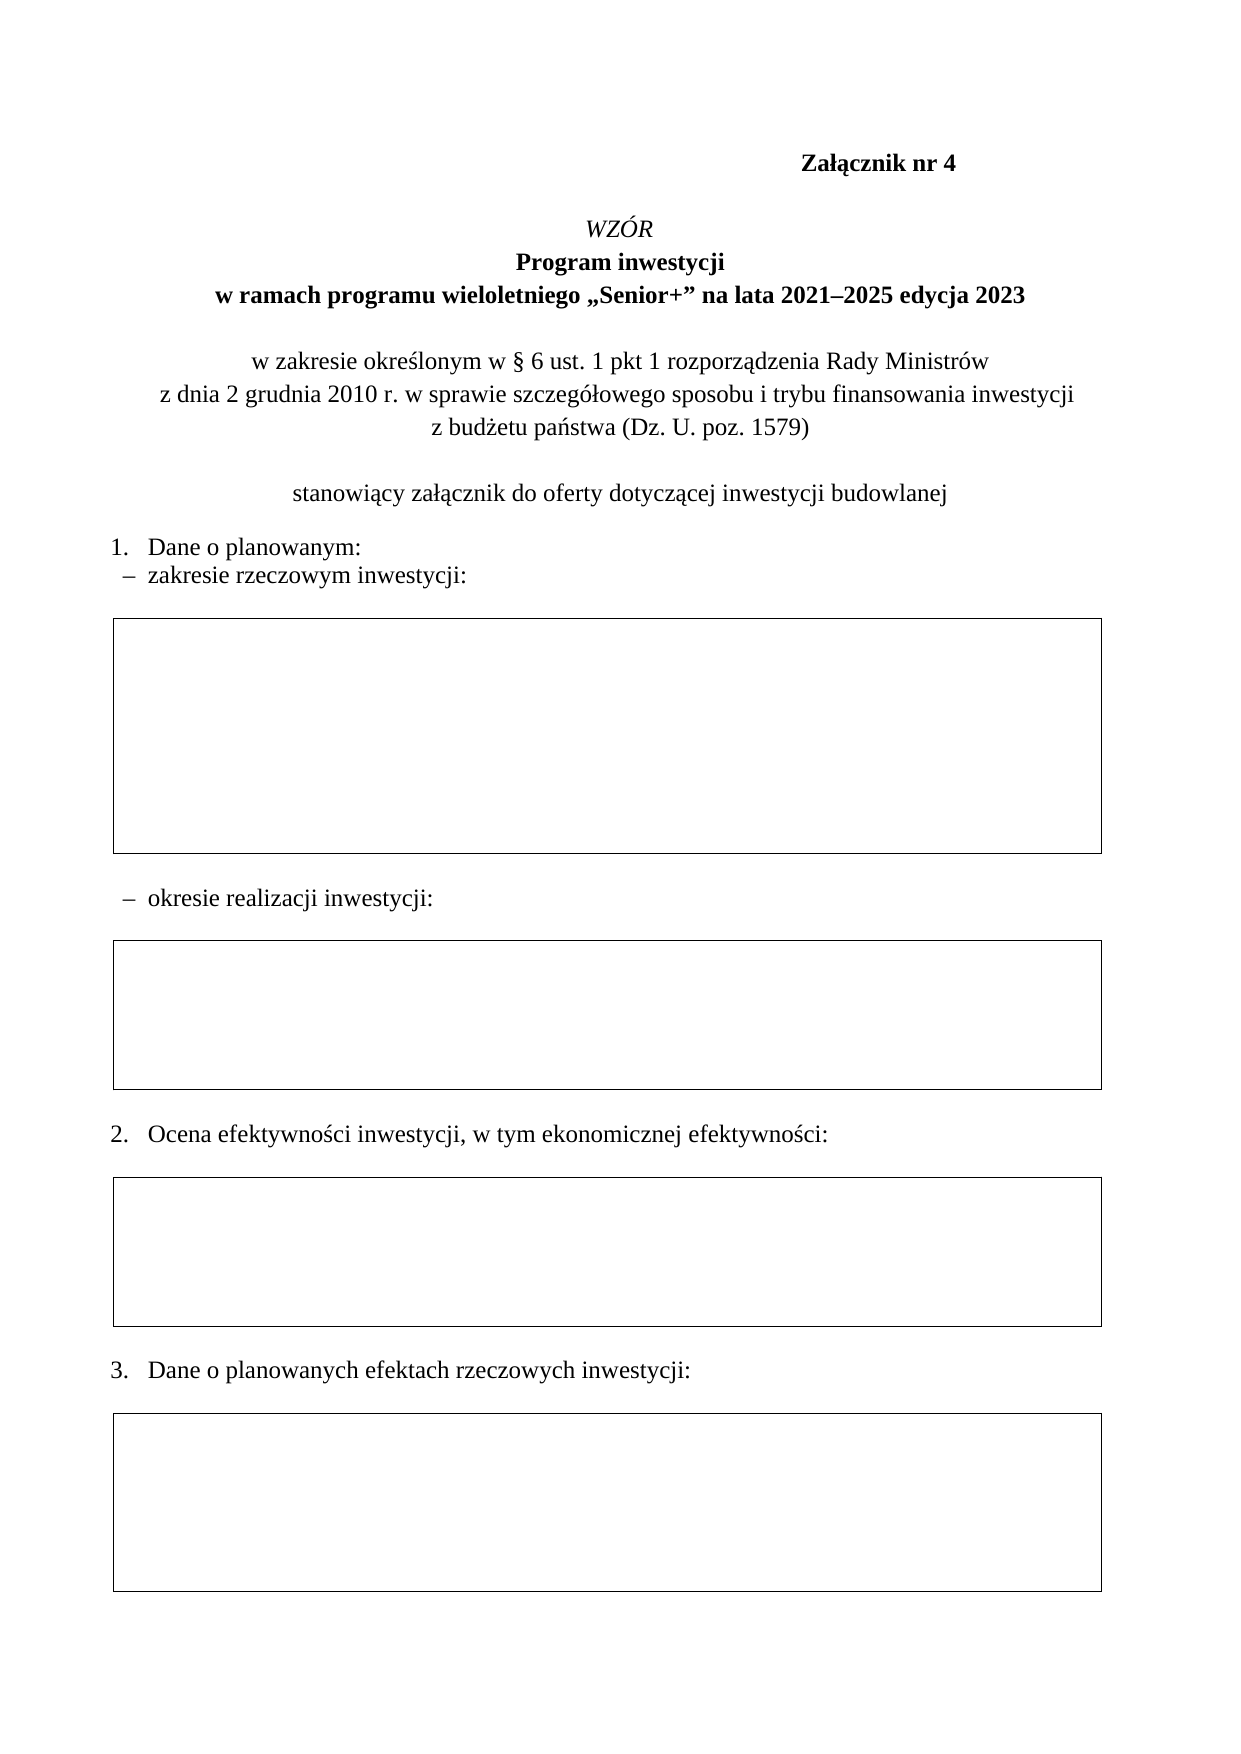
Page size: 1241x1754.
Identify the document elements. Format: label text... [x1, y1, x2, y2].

text – okresie realizacji inwestycji: [123, 883, 1093, 912]
list z dnia 2 grudnia 2010 r. w sprawie szczegółowego sposobu i trybu finansowania inwestycji z budżetu państwa (Dz. U. poz. 1579) [148, 379, 1093, 441]
list Załącznik nr 4 [148, 148, 1093, 176]
list Program inwestycji [148, 247, 1093, 275]
list Ocena efektywności inwestycji, w tym ekonomicznej efektywności: [110, 1119, 1093, 1148]
list Dane o planowanych efektach rzeczowych inwestycji: [110, 1355, 1093, 1384]
text – zakresie rzeczowym inwestycji: [123, 560, 1093, 589]
list w zakresie określonym w § 6 ust. 1 pkt 1 rozporządzenia Rady Ministrów [148, 346, 1093, 374]
list WZÓR [148, 214, 1093, 242]
list Dane o planowanym: [110, 532, 1093, 560]
list w ramach programu wieloletniego „Senior+” na lata 2021–2025 edycja 2023 [148, 280, 1093, 308]
list stanowiący załącznik do oferty dotyczącej inwestycji budowlanej [148, 478, 1093, 507]
